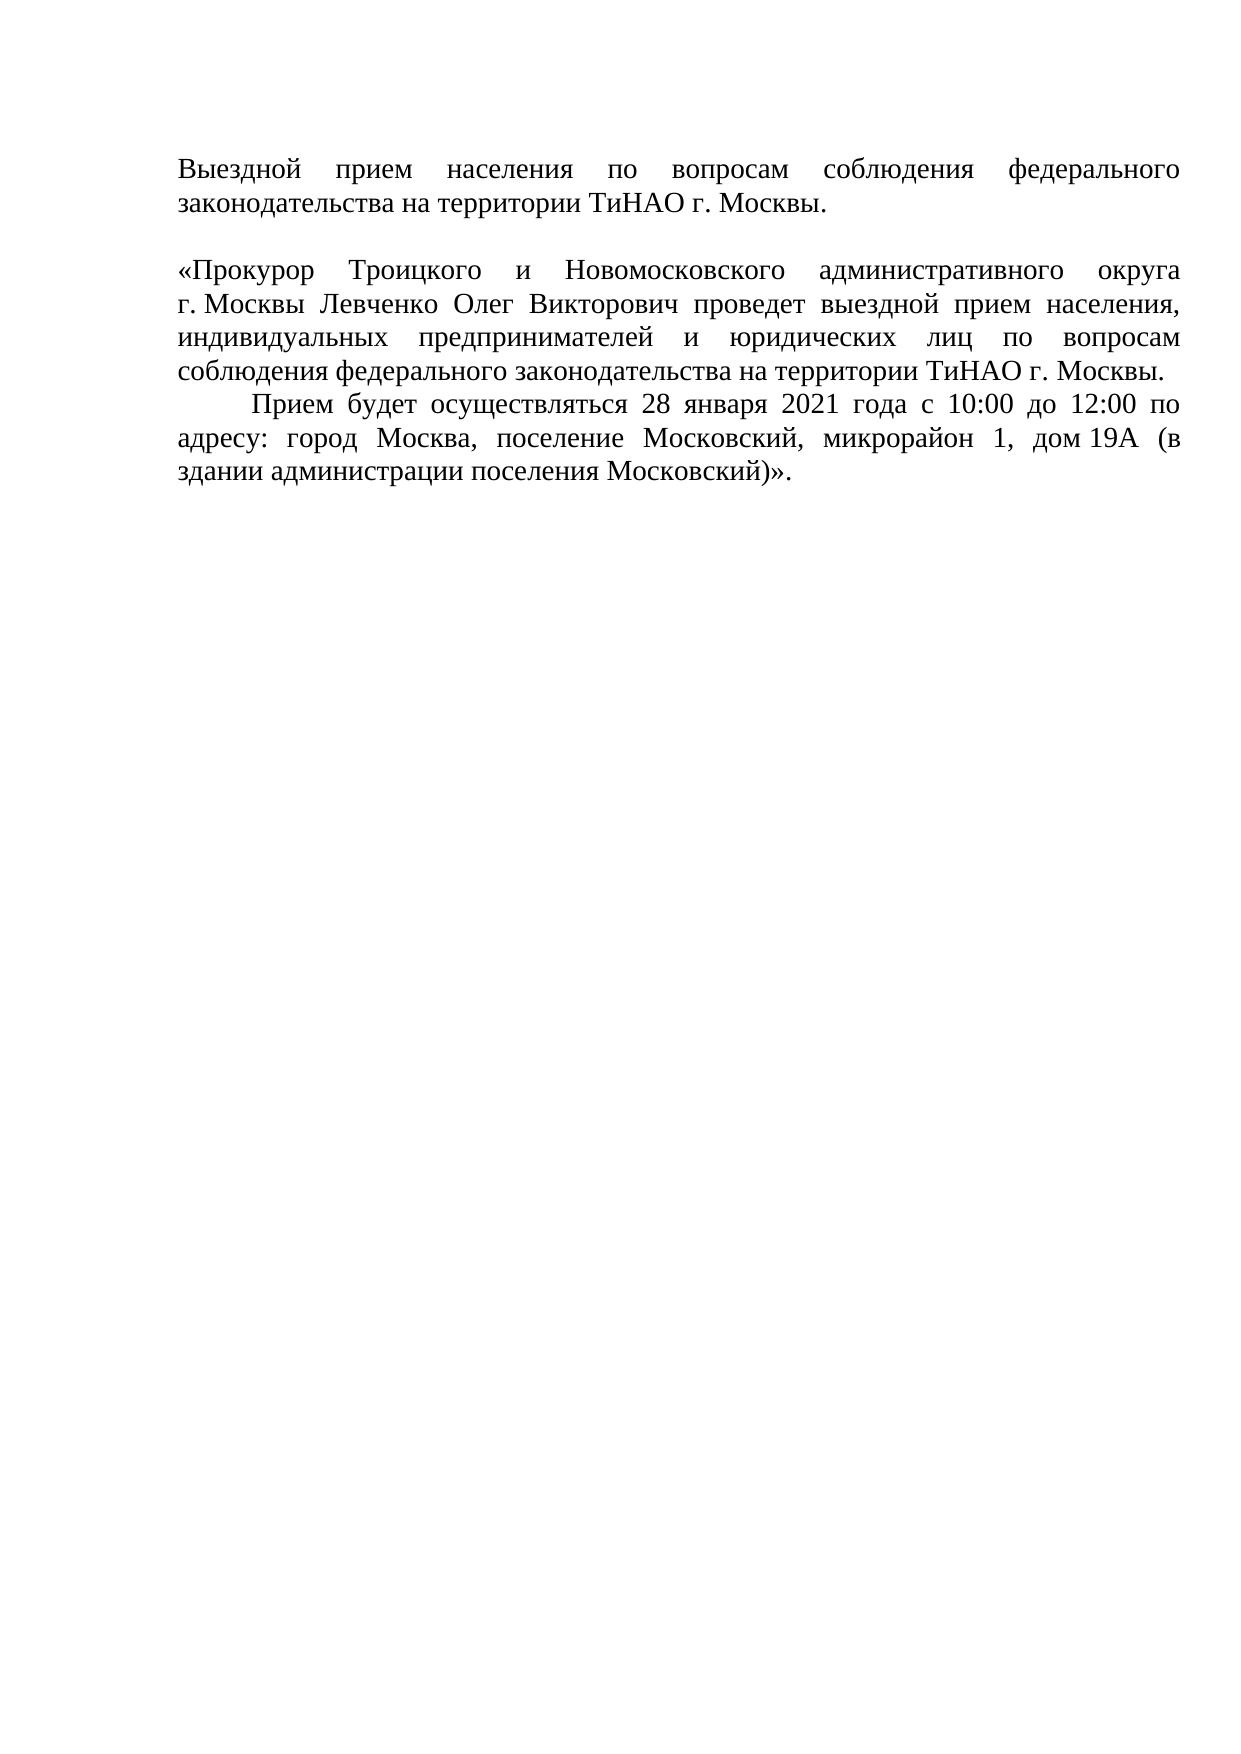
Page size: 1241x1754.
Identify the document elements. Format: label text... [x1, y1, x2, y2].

text Выездной прием населения по вопросам соблюдения федерального законодательства на территории ТиНАО г. Москвы. [177, 152, 1181, 219]
text «Прокурор Троицкого и Новомосковского административного округа г. Москвы Левченко Олег Викторович проведет выездной прием населения, индивидуальных предпринимателей и юридических лиц по вопросам соблюдения федерального законодательства на территории ТиНАО г. Москвы. [177, 252, 1181, 386]
text Прием будет осуществляться 28 января 2021 года с 10:00 до 12:00 по адресу: город Москва, поселение Московский, микрорайон 1, дом 19А (в здании администрации поселения Московский)». [177, 386, 1181, 487]
